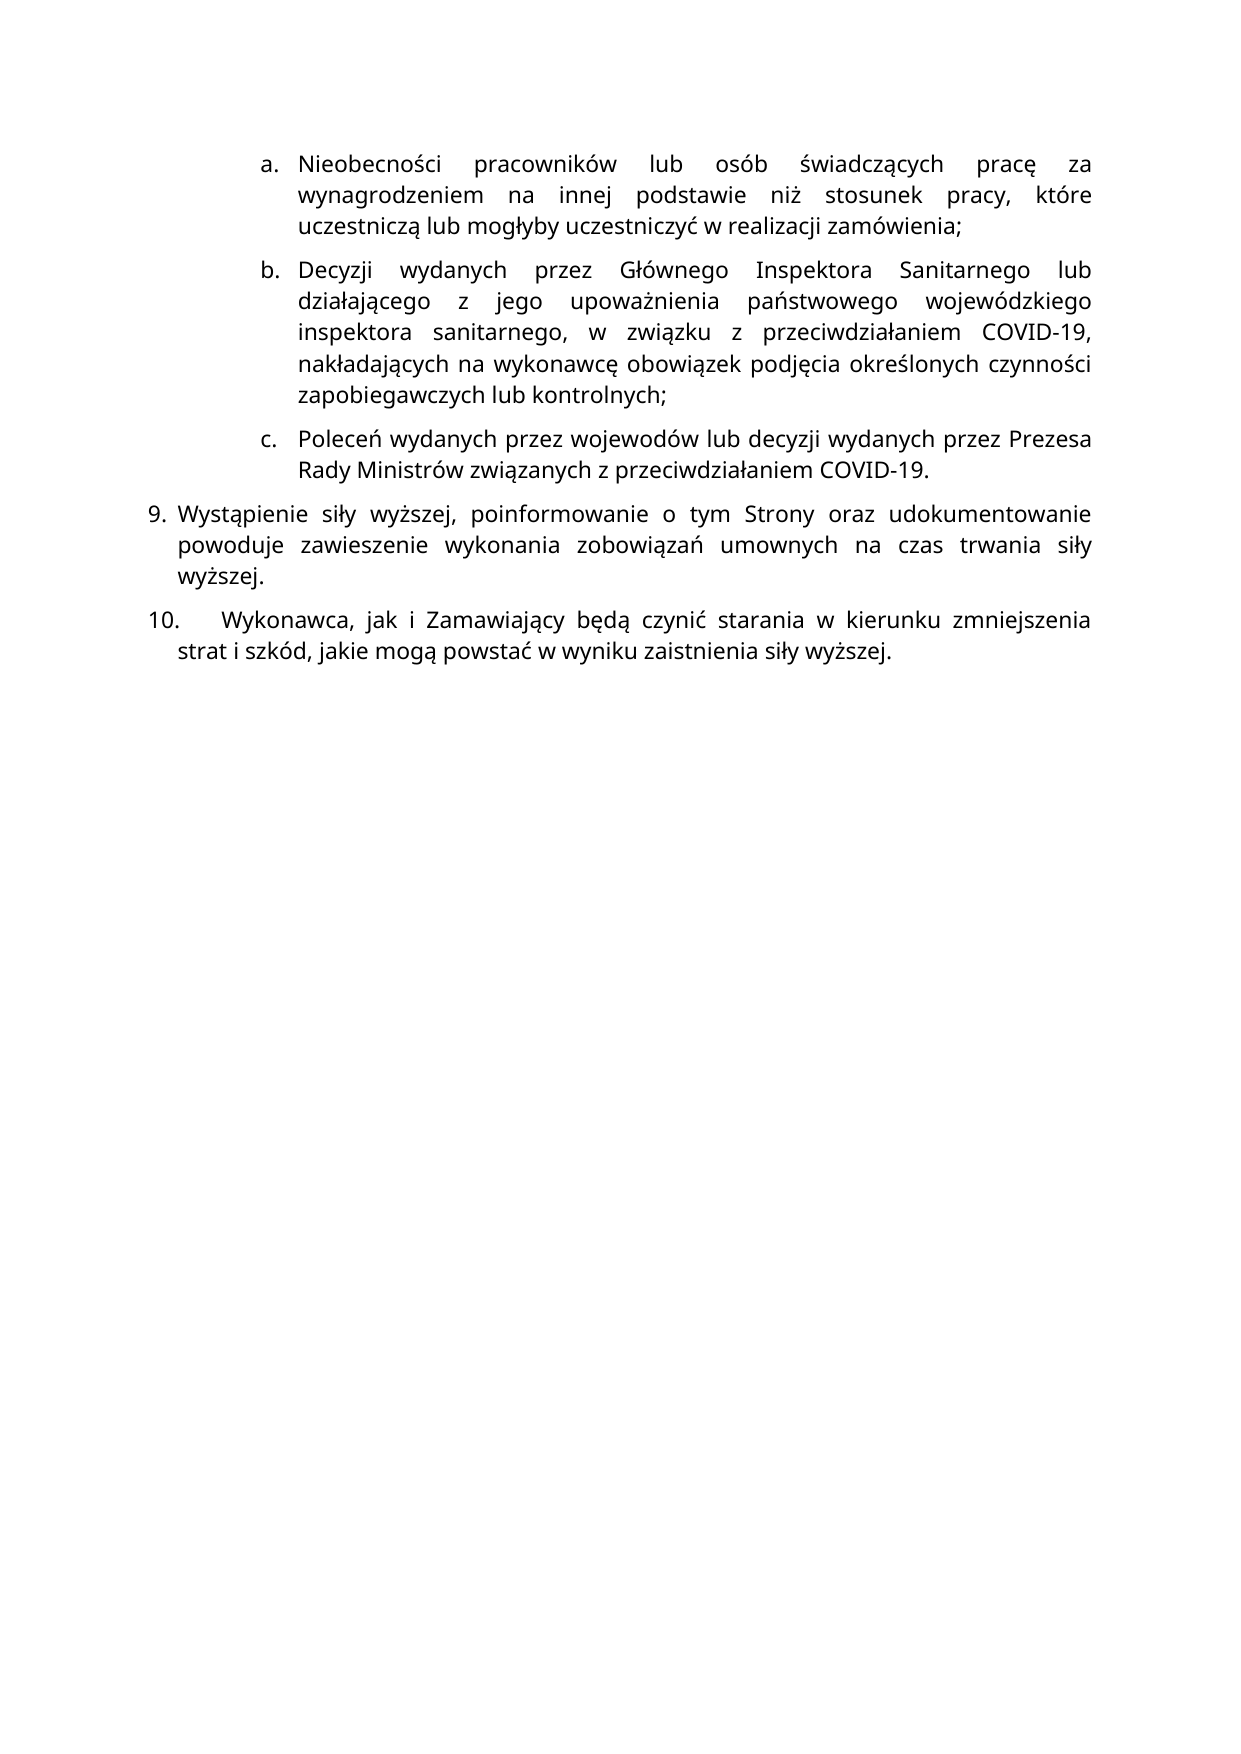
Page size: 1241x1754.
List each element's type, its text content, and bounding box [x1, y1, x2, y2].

list Nieobecności pracowników lub osób świadczących pracę za wynagrodzeniem na innej podstawie niż stosunek pracy, które uczestniczą lub mogłyby uczestniczyć w realizacji zamówienia; [260, 148, 1093, 241]
list Decyzji wydanych przez Głównego Inspektora Sanitarnego lub działającego z jego upoważnienia państwowego wojewódzkiego inspektora sanitarnego, w związku z przeciwdziałaniem COVID-19, nakładających na wykonawcę obowiązek podjęcia określonych czynności zapobiegawczych lub kontrolnych; [260, 254, 1093, 410]
list Wykonawca, jak i Zamawiający będą czynić starania w kierunku zmniejszenia strat i szkód, jakie mogą powstać w wyniku zaistnienia siły wyższej. [148, 604, 1093, 666]
list Wystąpienie siły wyższej, poinformowanie o tym Strony oraz udokumentowanie powoduje zawieszenie wykonania zobowiązań umownych na czas trwania siły wyższej. [148, 498, 1093, 591]
list Poleceń wydanych przez wojewodów lub decyzji wydanych przez Prezesa Rady Ministrów związanych z przeciwdziałaniem COVID-19. [260, 423, 1093, 485]
